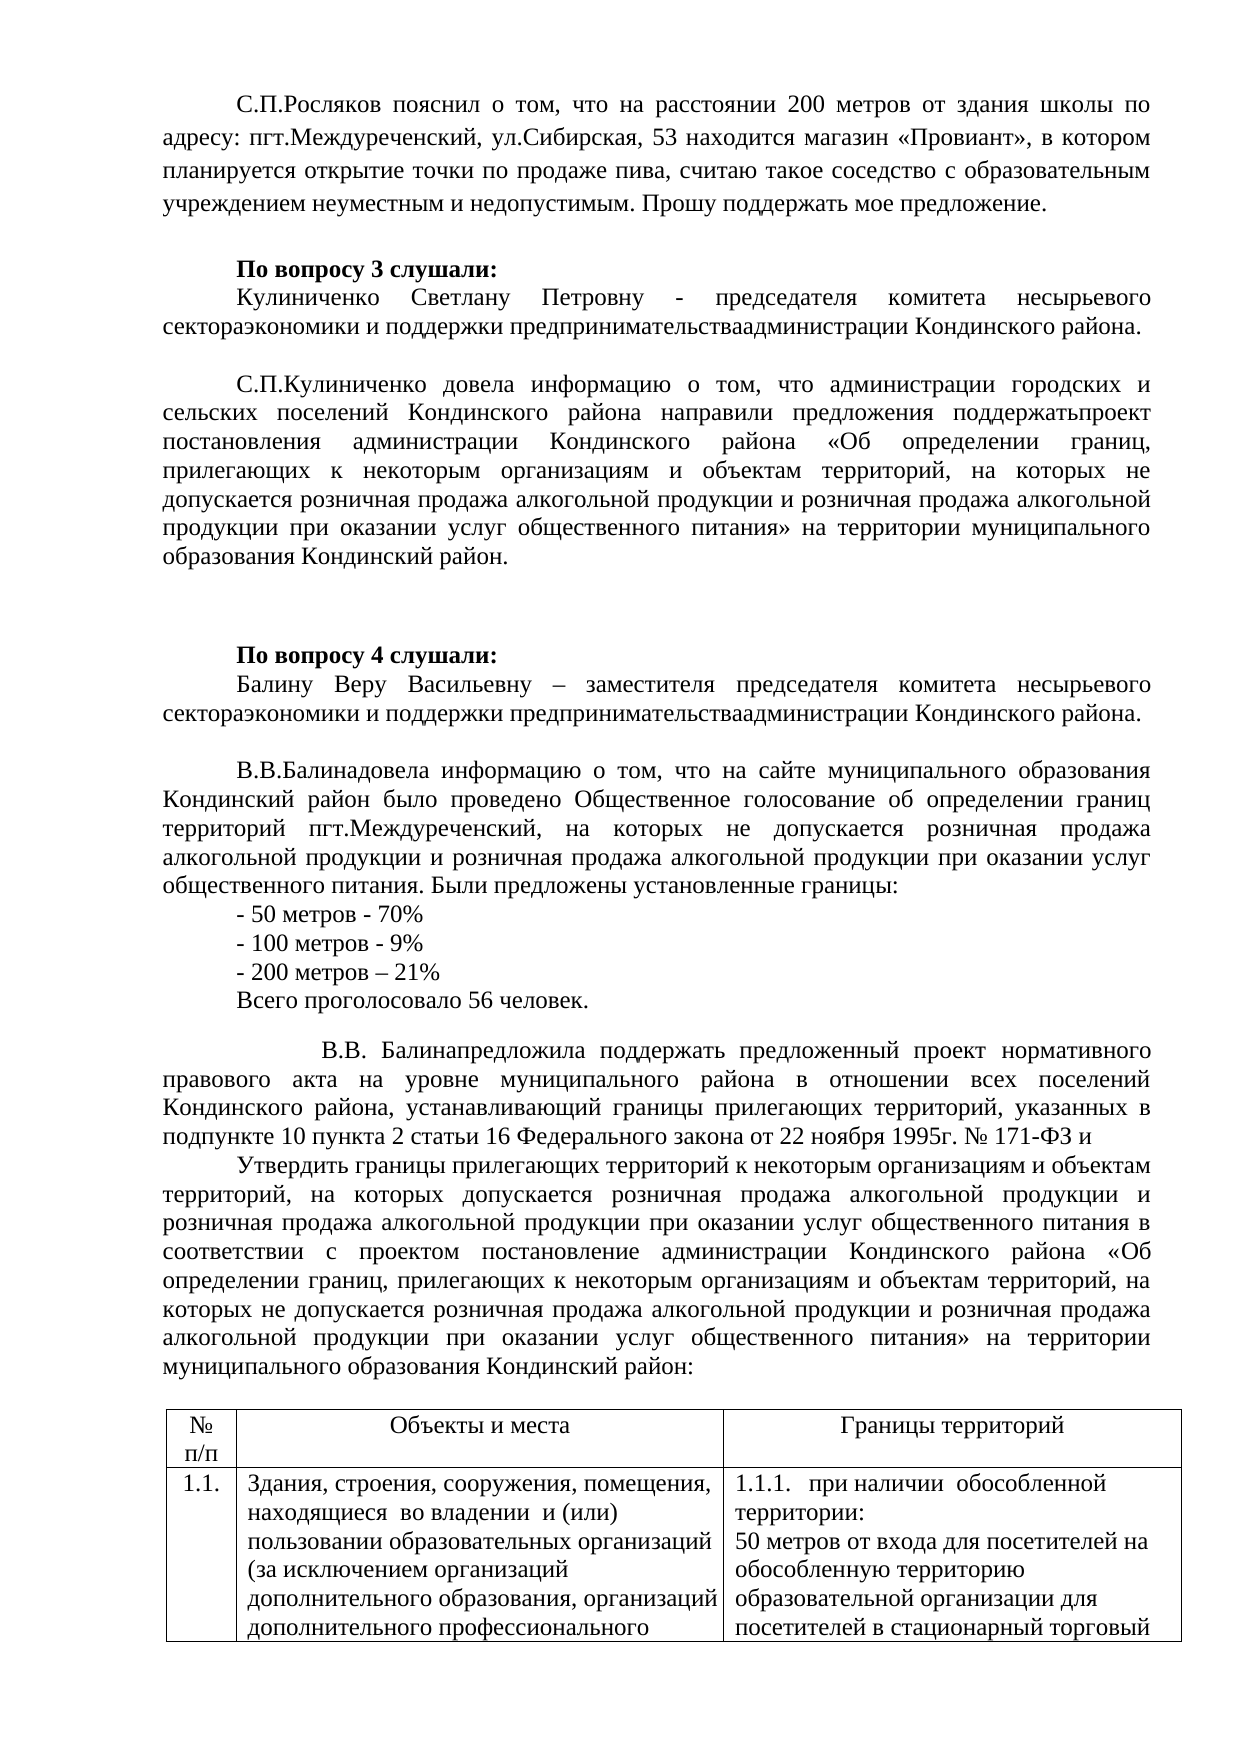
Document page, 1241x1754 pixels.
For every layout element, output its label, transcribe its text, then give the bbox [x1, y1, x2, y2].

text Балину Веру Васильевну – заместителя председателя комитета несырьевого сектораэкономики и поддержки предпринимательстваадминистрации Кондинского района. [162, 669, 1152, 727]
text По вопросу 4 слушали: [162, 640, 1152, 669]
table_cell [724, 1468, 1181, 1641]
text Утвердить границы прилегающих территорий к некоторым организациям и объектам территорий, на которых допускается розничная продажа алкогольной продукции и розничная продажа алкогольной продукции при оказании услуг общественного питания в соответствии с проектом постановление администрации Кондинского района «Об определении границ, прилегающих к некоторым организациям и объектам территорий, на которых не допускается розничная продажа алкогольной продукции и розничная продажа алкогольной продукции при оказании услуг общественного питания» на территории муниципального образования Кондинский район: [162, 1150, 1152, 1380]
text С.П.Росляков пояснил о том, что на расстоянии 200 метров от здания школы по адресу: пгт.Междуреченский, ул.Сибирская, 53 находится магазин «Провиант», в котором планируется открытие точки по продаже пива, считаю такое соседство с образовательным учреждением неуместным и недопустимым. Прошу поддержать мое предложение. [162, 89, 1152, 216]
text В.В.Балинадовела информацию о том, что на сайте муниципального образования Кондинский район было проведено Общественное голосование об определении границ территорий пгт.Междуреченский, на которых не допускается розничная продажа алкогольной продукции и розничная продажа алкогольной продукции при оказании услуг общественного питания. Были предложены установленные границы: [162, 755, 1152, 899]
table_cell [237, 1468, 723, 1641]
text В.В. Балинапредложила поддержать предложенный проект нормативного правового акта на уровне муниципального района в отношении всех поселений Кондинского района, устанавливающий границы прилегающих территорий, указанных в подпункте 10 пункта 2 статьи 16 Федерального закона от 22 ноября 1995г. № 171-ФЗ и [162, 1035, 1152, 1150]
text Кулиниченко Светлану Петровну - председателя комитета несырьевого сектораэкономики и поддержки предпринимательстваадминистрации Кондинского района. [162, 282, 1152, 340]
text - 200 метров – 21% [162, 957, 1152, 985]
text С.П.Кулиниченко довела информацию о том, что администрации городских и сельских поселений Кондинского района направили предложения поддержатьпроект постановления администрации Кондинского района «Об определении границ, прилегающих к некоторым организациям и объектам территорий, на которых не допускается розничная продажа алкогольной продукции и розничная продажа алкогольной продукции при оказании услуг общественного питания» на территории муниципального образования Кондинский район. [162, 369, 1152, 570]
table_header № п/п [167, 1410, 236, 1467]
table_header Объекты и места [237, 1410, 723, 1467]
text - 100 метров - 9% [162, 928, 1152, 957]
text Всего проголосовало 56 человек. [162, 985, 1152, 1014]
text По вопросу 3 слушали: [162, 254, 1152, 282]
table_cell 1.1. [167, 1468, 236, 1641]
text - 50 метров - 70% [162, 899, 1152, 928]
table_header Границы территорий [724, 1410, 1181, 1467]
